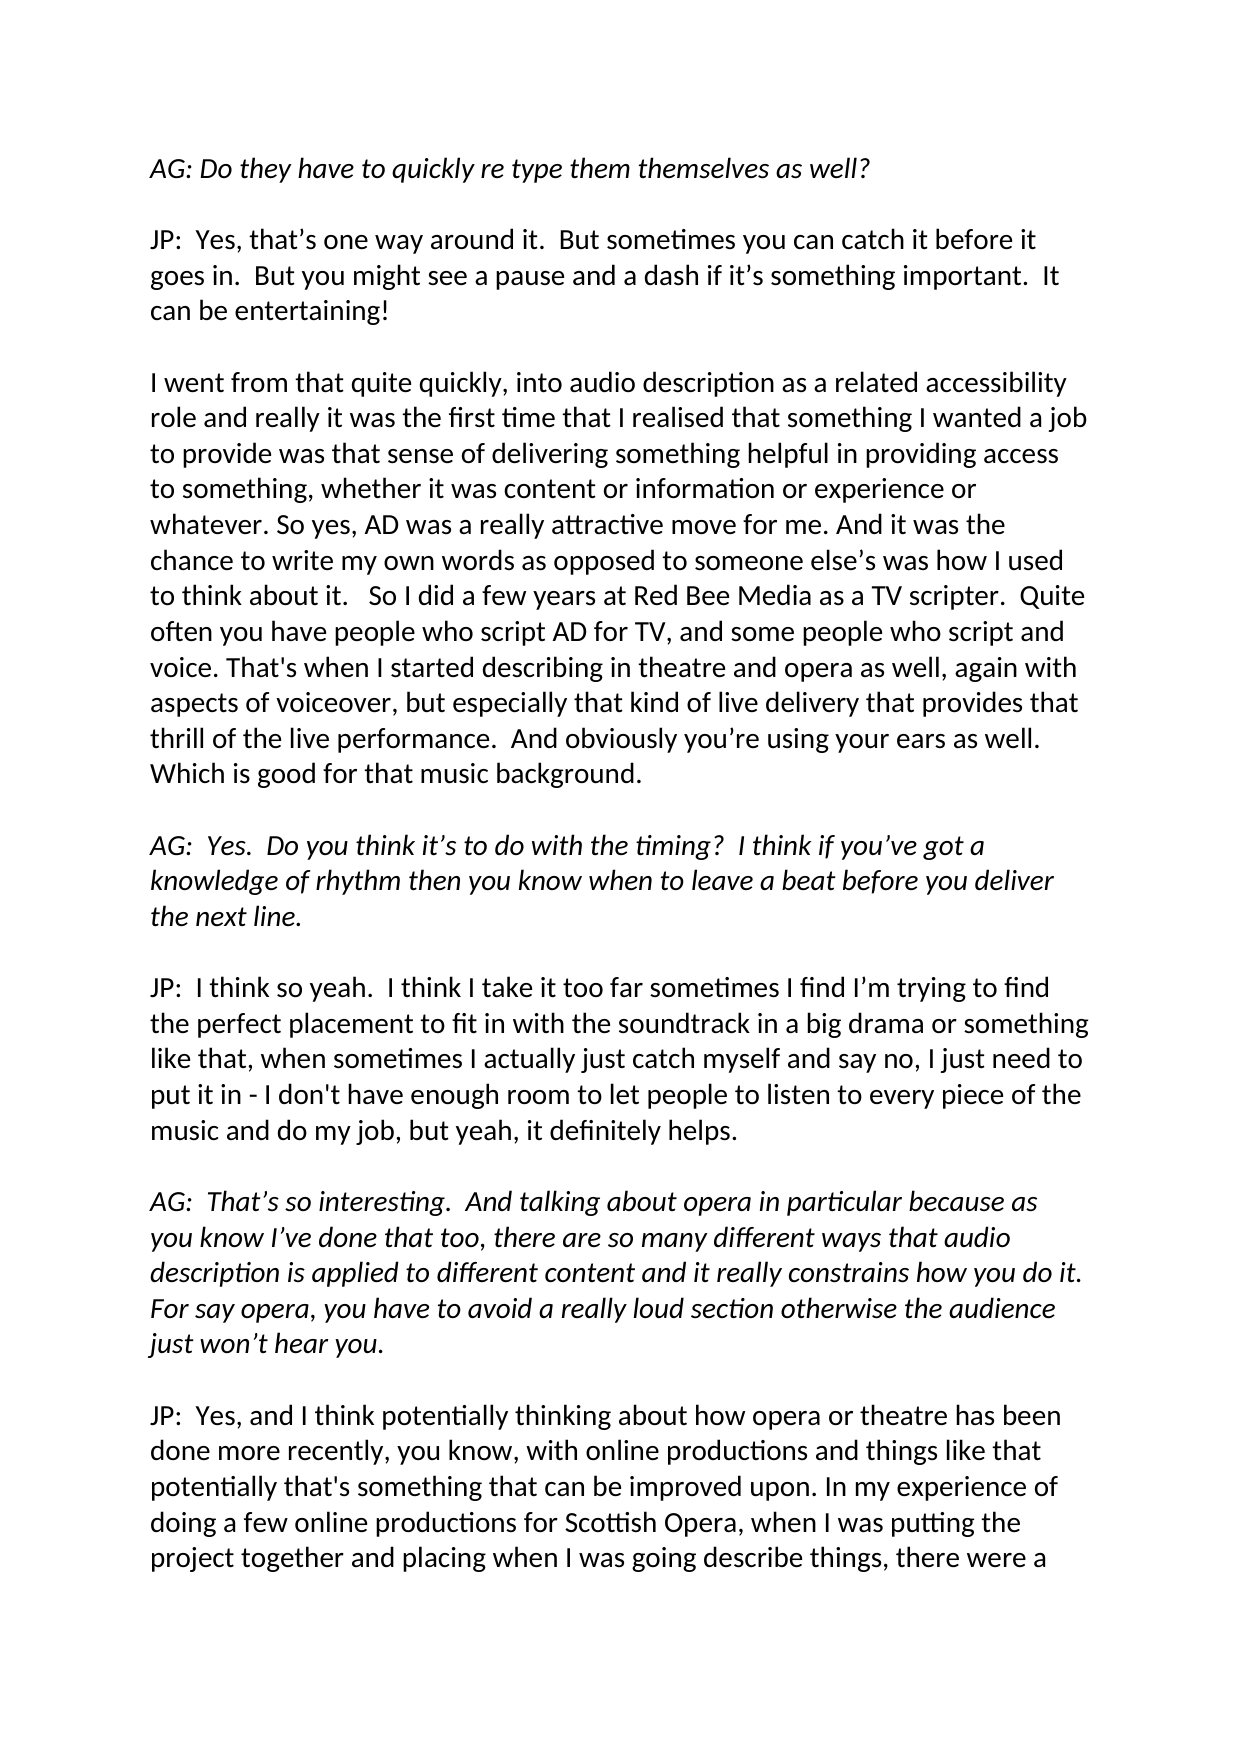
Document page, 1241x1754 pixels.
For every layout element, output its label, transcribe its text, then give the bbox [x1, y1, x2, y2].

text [150, 1397, 1090, 1575]
text AG: Do they have to quickly re type them themselves as well? [150, 150, 1090, 186]
text JP: Yes, that’s one way around it. But sometimes you can catch it before it goes in. But you might see a pause and a dash if it’s something important. It can be entertaining! [150, 221, 1090, 328]
text AG: That’s so interesting. And talking about opera in particular because as you know I’ve done that too, there are so many different ways that audio description is applied to different content and it really constrains how you do it. For say opera, you have to avoid a really loud section otherwise the audience just won’t hear you. [150, 1183, 1090, 1361]
text AG: Yes. Do you think it’s to do with the timing? I think if you’ve got a knowledge of rhythm then you know when to leave a beat before you deliver the next line. [150, 827, 1090, 934]
text JP: I think so yeah. I think I take it too far sometimes I find I’m trying to find the perfect placement to fit in with the soundtrack in a big drama or something like that, when sometimes I actually just catch myself and say no, I just need to put it in - I don't have enough room to let people to listen to every piece of the music and do my job, but yeah, it definitely helps. [150, 969, 1090, 1147]
text I went from that quite quickly, into audio description as a related accessibility role and really it was the first time that I realised that something I wanted a job to provide was that sense of delivering something helpful in providing access to something, whether it was content or information or experience or whatever. So yes, AD was a really attractive move for me. And it was the chance to write my own words as opposed to someone else’s was how I used to think about it. So I did a few years at Red Bee Media as a TV scripter. Quite often you have people who script AD for TV, and some people who script and voice. That's when I started describing in theatre and opera as well, again with aspects of voiceover, but especially that kind of live delivery that provides that thrill of the live performance. And obviously you’re using your ears as well. Which is good for that music background. [150, 364, 1090, 791]
